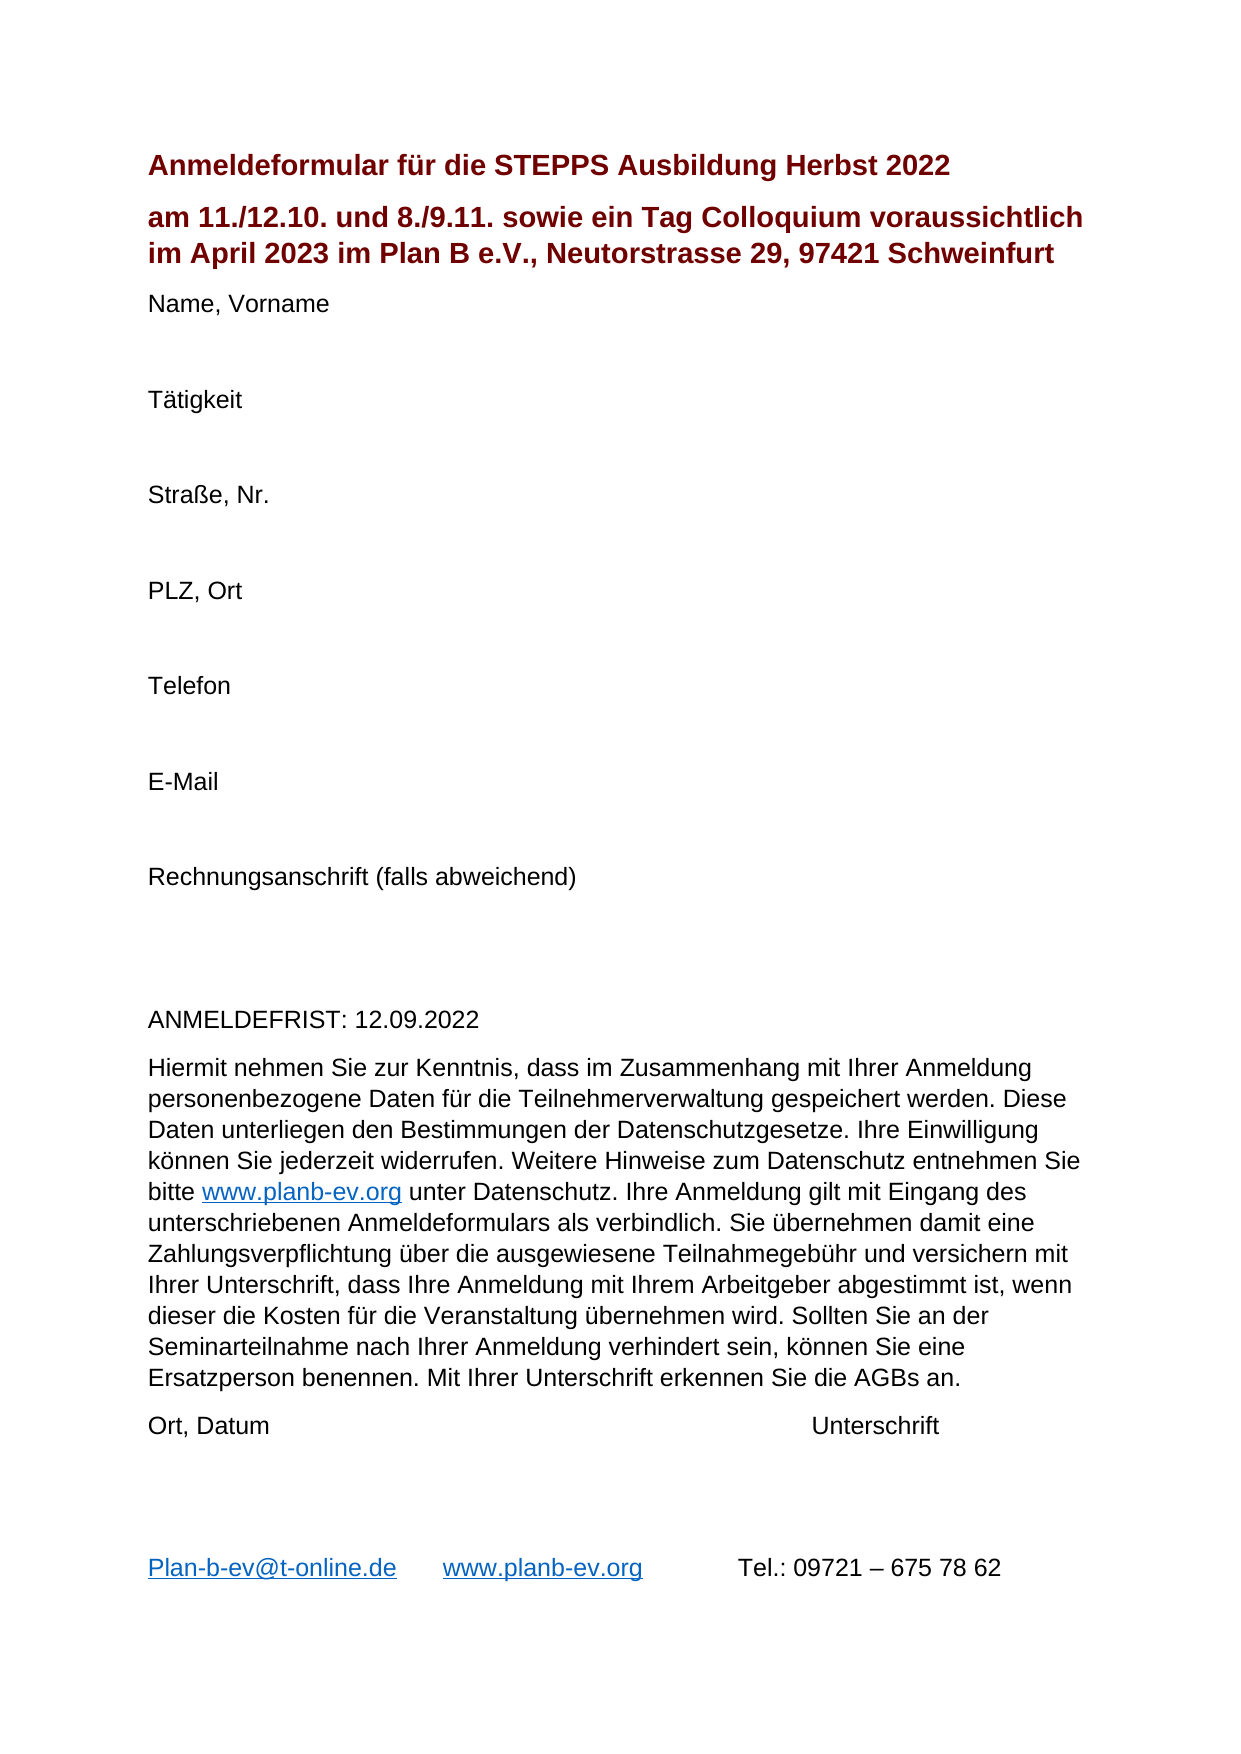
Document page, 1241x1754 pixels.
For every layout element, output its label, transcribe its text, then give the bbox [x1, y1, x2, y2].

text Straße, Nr. [148, 480, 1093, 509]
text am 11./12.10. und 8./9.11. sowie ein Tag Colloquium voraussichtlich im April 2023 im Plan B e.V., Neutorstrasse 29, 97421 Schweinfurt [148, 200, 1093, 270]
text Hiermit nehmen Sie zur Kenntnis, dass im Zusammenhang mit Ihrer Anmeldung personenbezogene Daten für die Teilnehmerverwaltung gespeichert werden. Diese Daten unterliegen den Bestimmungen der Datenschutzgesetze. Ihre Einwilligung können Sie jederzeit widerrufen. Weitere Hinweise zum Datenschutz entnehmen Sie bitte www.planb-ev.org unter Datenschutz. Ihre Anmeldung gilt mit Eingang des unterschriebenen Anmeldeformulars als verbindlich. Sie übernehmen damit eine Zahlungsverpflichtung über die ausgewiesene Teilnahmegebühr und versichern mit Ihrer Unterschrift, dass Ihre Anmeldung mit Ihrem Arbeitgeber abgestimmt ist, wenn dieser die Kosten für die Veranstaltung übernehmen wird. Sollten Sie an der Seminarteilnahme nach Ihrer Anmeldung verhindert sein, können Sie eine Ersatzperson benennen. Mit Ihrer Unterschrift erkennen Sie die AGBs an. [148, 1053, 1093, 1392]
text Anmeldeformular für die STEPPS Ausbildung Herbst 2022 [148, 148, 1093, 181]
text Telefon [148, 671, 1093, 700]
text Name, Vorname [148, 289, 1093, 318]
text Tätigkeit [148, 385, 1093, 413]
text Ort, Datum Unterschrift [148, 1411, 1093, 1439]
text PLZ, Ort [148, 576, 1093, 604]
text E-Mail [148, 766, 1093, 795]
text Plan-b-ev@t-online.de www.planb-ev.org Tel.: 09721 – 675 78 62 [148, 1553, 1093, 1582]
text Rechnungsanschrift (falls abweichend) [148, 862, 1093, 891]
text ANMELDEFRIST: 12.09.2022 [148, 1005, 1093, 1034]
